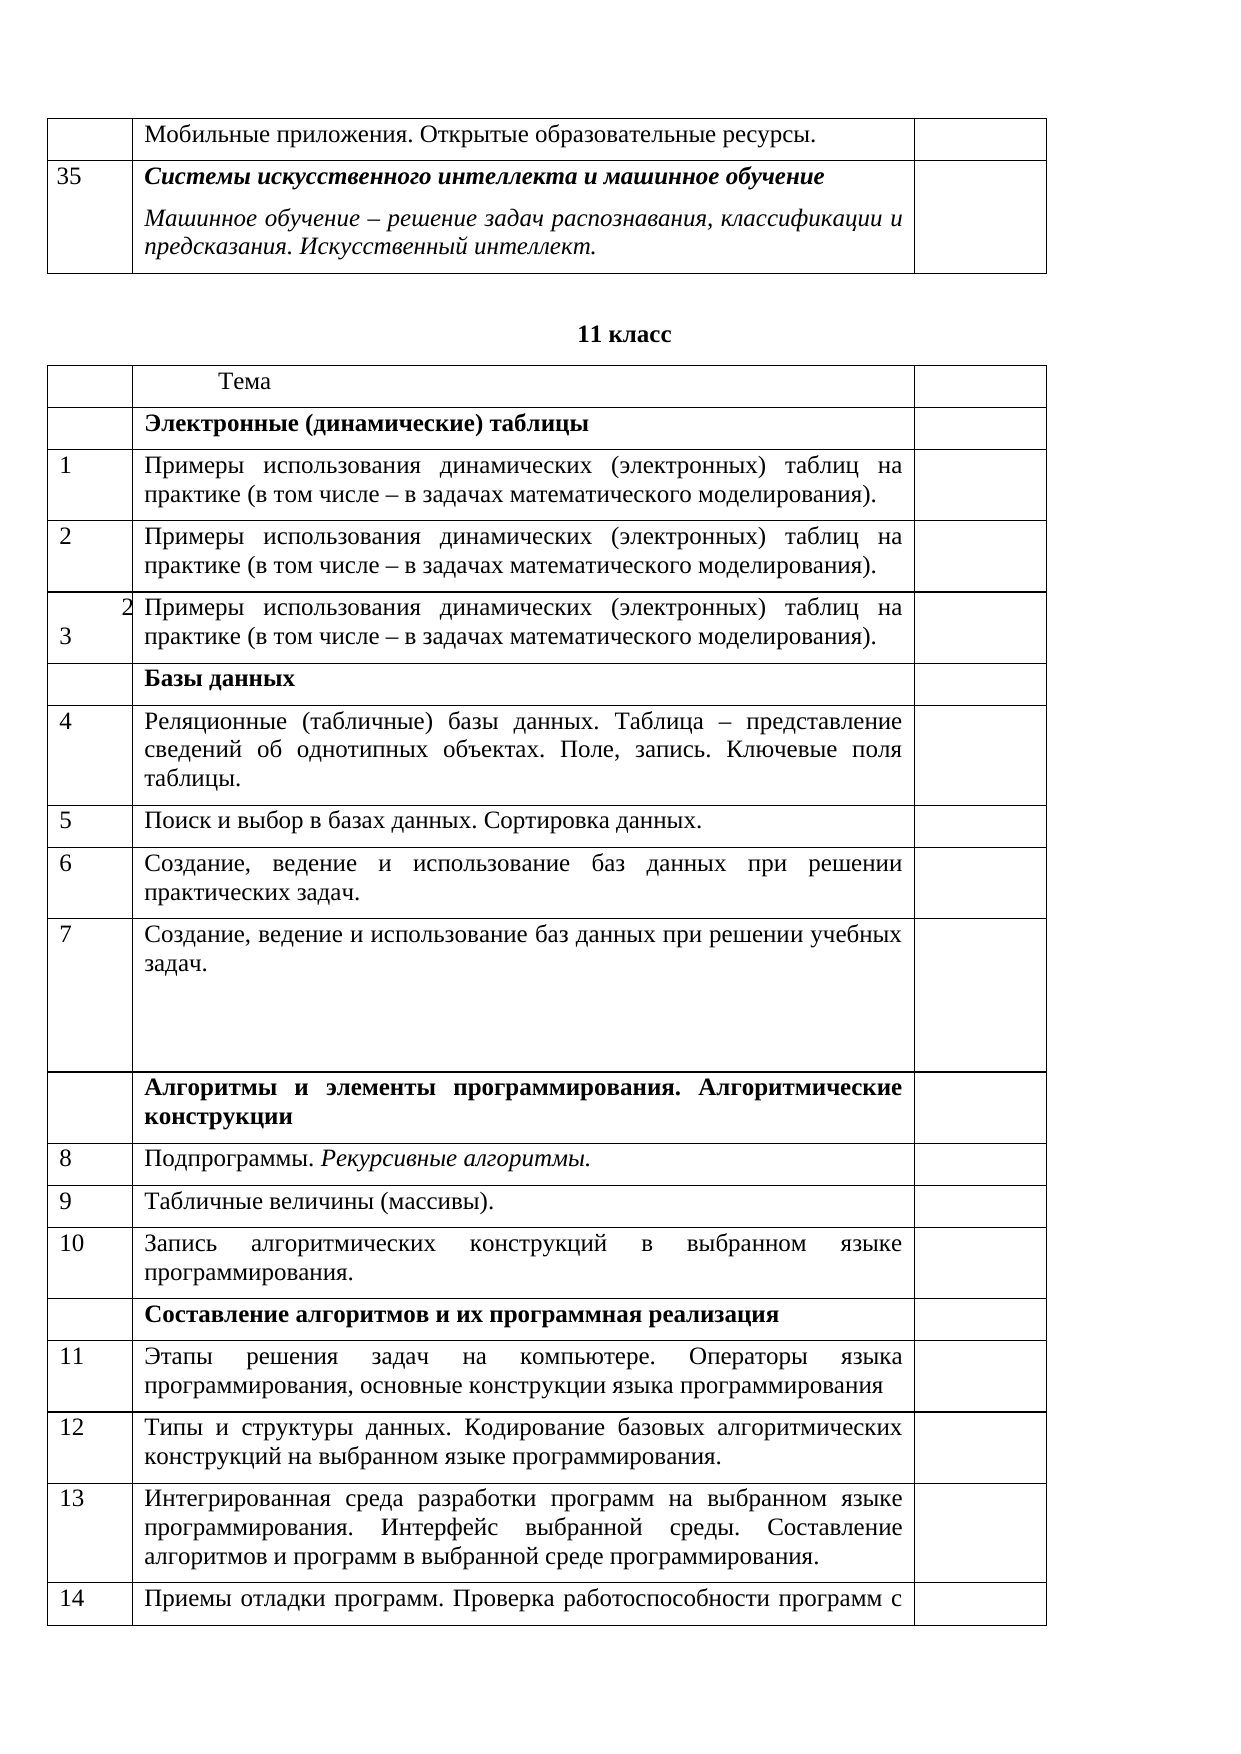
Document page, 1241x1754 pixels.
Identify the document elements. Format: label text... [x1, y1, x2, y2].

table_cell [915, 593, 1046, 662]
table_cell 34 [48, 119, 132, 160]
table_cell [915, 1413, 1046, 1482]
table_cell [915, 706, 1046, 804]
table_cell Запись алгоритмических конструкций в выбранном языке программирования. [133, 1228, 914, 1298]
table_cell 23 [48, 593, 132, 662]
table_cell [915, 1484, 1046, 1582]
table_cell [915, 1583, 1046, 1624]
table_cell 8 [48, 1144, 132, 1185]
table_cell [915, 919, 1046, 1071]
table_cell Подпрограммы. Рекурсивные алгоритмы. [133, 1144, 914, 1185]
table_cell 6 [48, 848, 132, 918]
table_cell Реляционные (табличные) базы данных. Таблица – представление сведений об однотипных объектах. Поле, запись. Ключевые поля таблицы. [133, 706, 914, 804]
table_cell [915, 521, 1046, 591]
table_cell [915, 1073, 1046, 1142]
table_cell [915, 1186, 1046, 1227]
table_cell 14 [48, 1583, 132, 1624]
table_cell [48, 664, 132, 705]
table_cell 13 [48, 1484, 132, 1582]
table_cell Создание, ведение и использование баз данных при решении учебных задач. [133, 919, 914, 1071]
table_cell [915, 161, 1046, 273]
table_cell 10 [48, 1228, 132, 1298]
table_cell Этапы решения задач на компьютере. Операторы языка программирования, основные конструкции языка программирования [133, 1341, 914, 1411]
table_cell Системы искусственного интеллекта и машинное обучение Машинное обучение – решение задач распознавания, классификации и предсказания. Искусственный интеллект. [133, 161, 914, 273]
table_cell Примеры использования динамических (электронных) таблиц на практике (в том числе – в задачах математического моделирования). [133, 521, 914, 591]
table_cell Примеры использования динамических (электронных) таблиц на практике (в том числе – в задачах математического моделирования). [133, 593, 914, 662]
table_cell 7 [48, 919, 132, 1071]
table_cell [915, 408, 1046, 449]
table_cell 9 [48, 1186, 132, 1227]
table_cell Создание, ведение и использование баз данных при решении практических задач. [133, 848, 914, 918]
table_cell 12 [48, 1413, 132, 1482]
table_cell 5 [48, 806, 132, 847]
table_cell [133, 1583, 914, 1624]
table_cell 4 [48, 706, 132, 804]
table_header [915, 366, 1046, 407]
table_cell [915, 1228, 1046, 1298]
table_cell 11 [48, 1341, 132, 1411]
table_cell Составление алгоритмов и их программная реализация [133, 1299, 914, 1340]
table_cell [915, 119, 1046, 160]
table_header [48, 366, 132, 407]
table_cell [915, 1144, 1046, 1185]
table_cell 2 [48, 521, 132, 591]
table_cell [915, 450, 1046, 520]
table_cell 1 [48, 450, 132, 520]
table_cell [915, 664, 1046, 705]
table_cell Электронные (динамические) таблицы [133, 408, 914, 449]
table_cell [133, 119, 914, 160]
table_cell Типы и структуры данных. Кодирование базовых алгоритмических конструкций на выбранном языке программирования. [133, 1413, 914, 1482]
table_cell Табличные величины (массивы). [133, 1186, 914, 1227]
table_cell Примеры использования динамических (электронных) таблиц на практике (в том числе – в задачах математического моделирования). [133, 450, 914, 520]
table_cell 35 [48, 161, 132, 273]
table_cell [48, 1299, 132, 1340]
table_cell Поиск и выбор в базах данных. Сортировка данных. [133, 806, 914, 847]
table_header Тема [133, 366, 914, 407]
table_cell [915, 1341, 1046, 1411]
table_cell Интегрированная среда разработки программ на выбранном языке программирования. Интерфейс выбранной среды. Составление алгоритмов и программ в выбранной среде программирования. [133, 1484, 914, 1582]
table_cell Базы данных [133, 664, 914, 705]
table_cell [915, 806, 1046, 847]
table_cell [48, 1073, 132, 1142]
table_cell [48, 408, 132, 449]
table_cell [915, 1299, 1046, 1340]
table_cell Алгоритмы и элементы программирования. Алгоритмические конструкции [133, 1073, 914, 1142]
table_cell [915, 848, 1046, 918]
